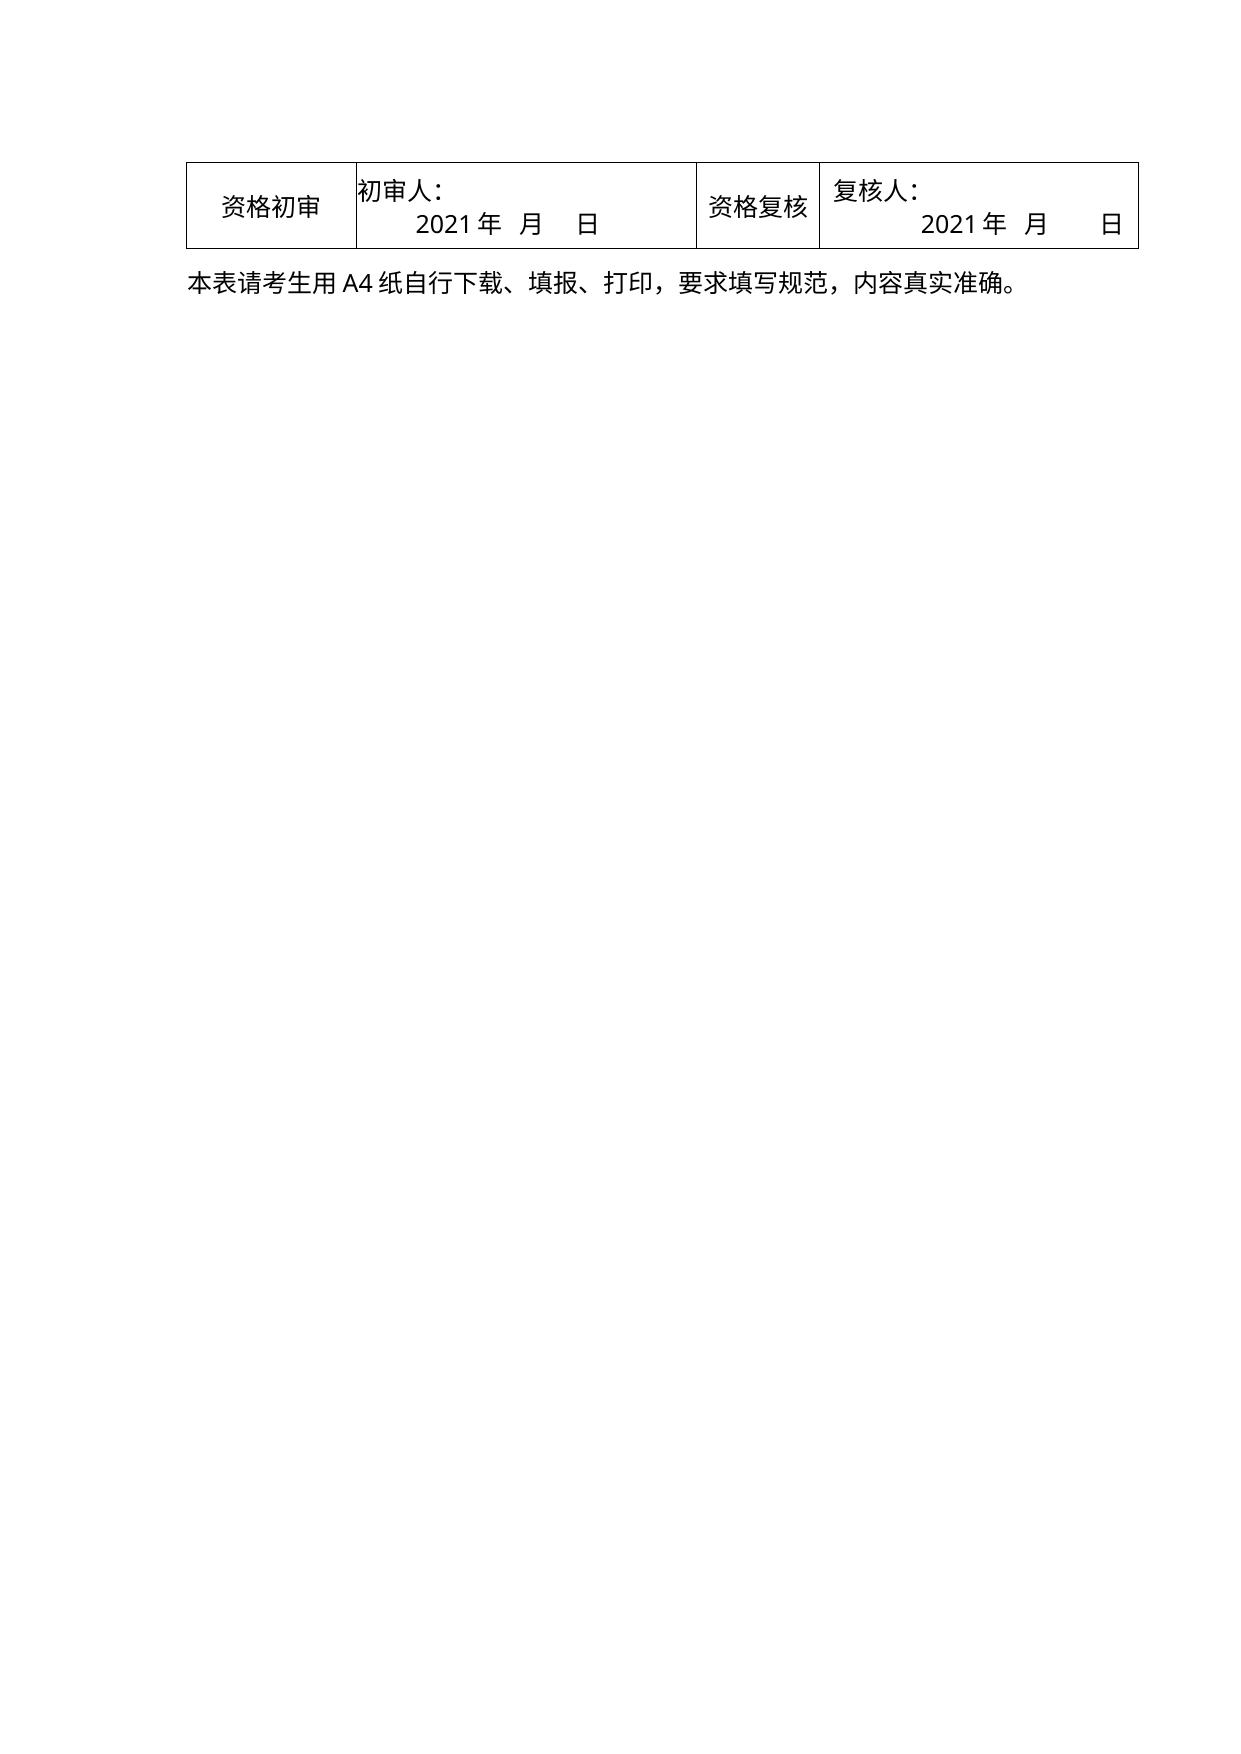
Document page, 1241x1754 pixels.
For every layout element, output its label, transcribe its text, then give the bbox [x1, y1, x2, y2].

table_cell 资格初审 [187, 163, 356, 248]
text 本表请考生用A4纸自行下载、填报、打印，要求填写规范，内容真实准确。 [187, 249, 1053, 314]
table_cell 初审人： 2021年 月 日 [357, 163, 696, 248]
table_cell 复核人： 2021年 月 日 [820, 163, 1138, 248]
table_cell 资格复核 [697, 163, 819, 248]
